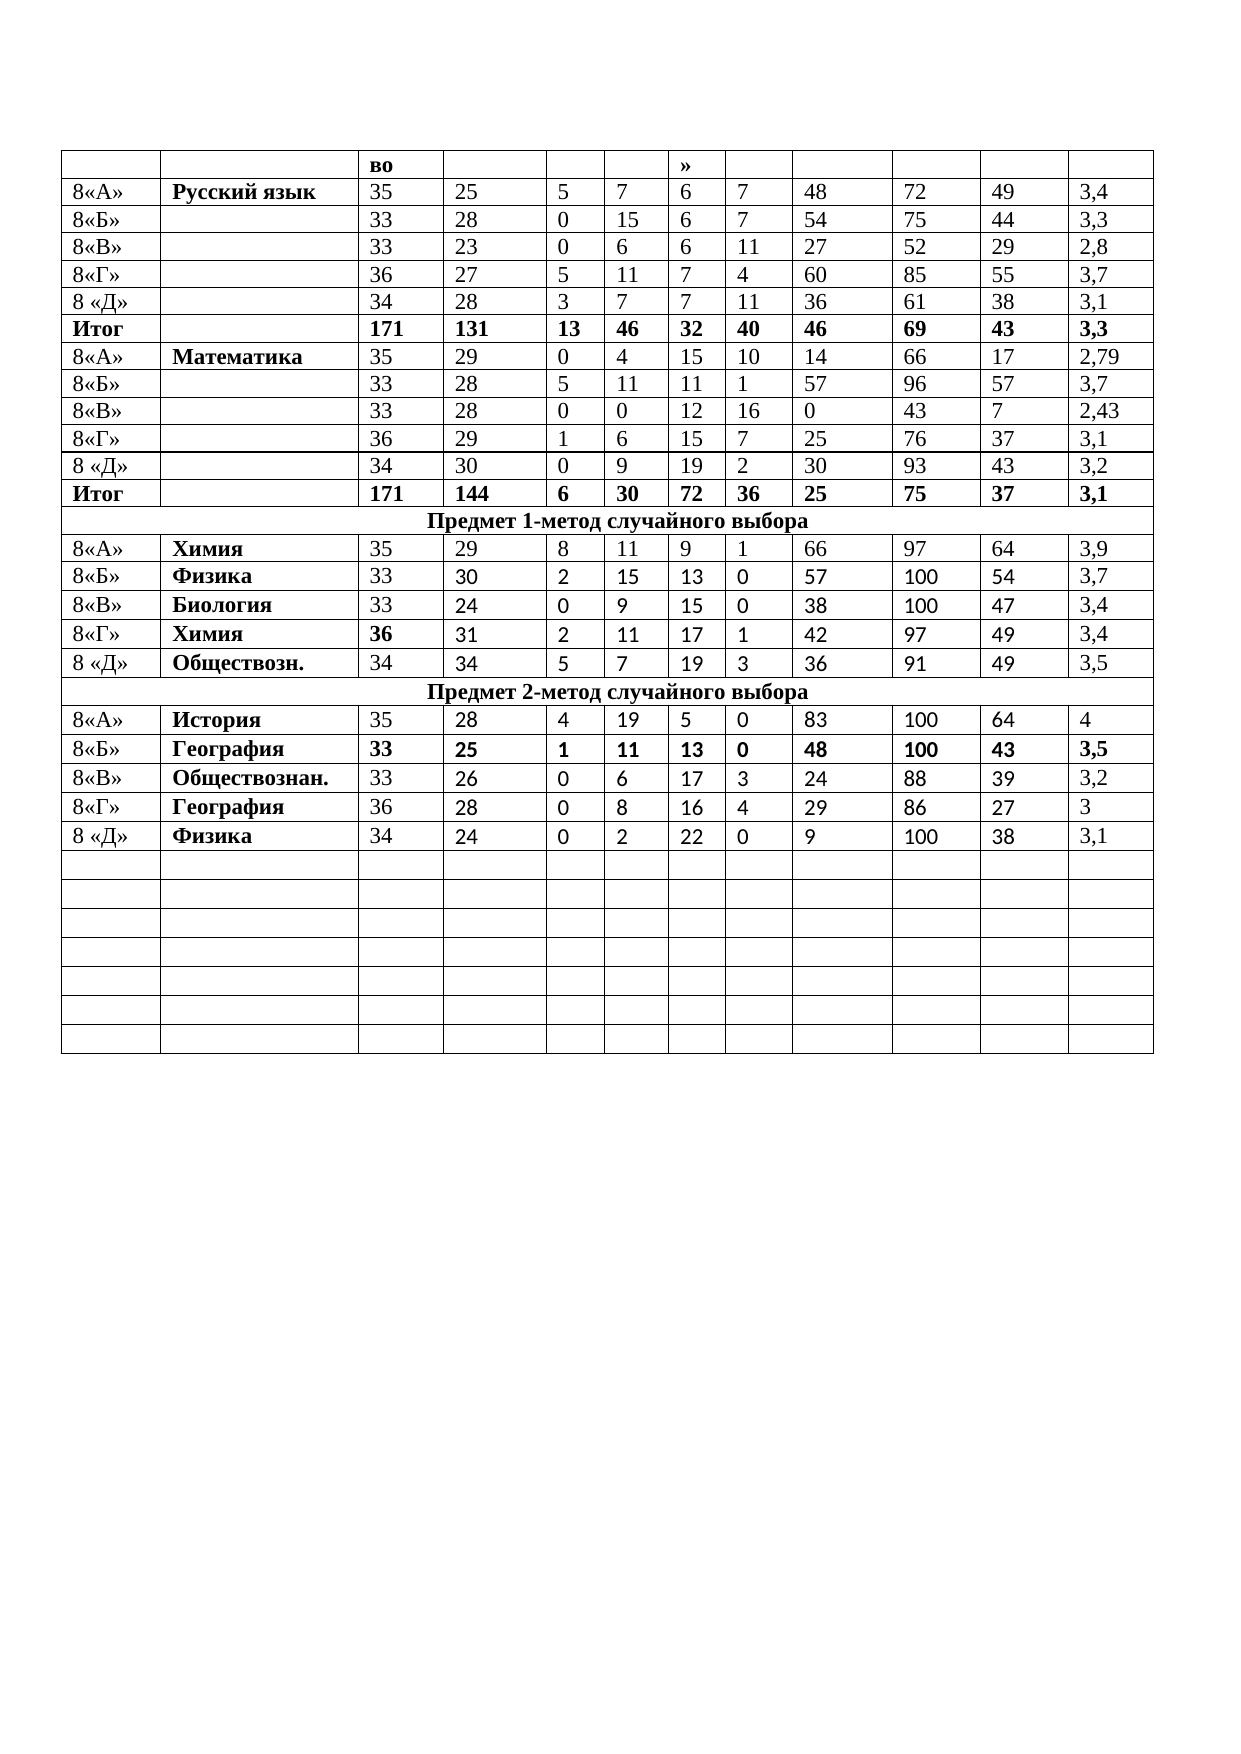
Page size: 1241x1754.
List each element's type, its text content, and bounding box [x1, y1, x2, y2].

table_cell Итог [62, 480, 160, 506]
table_cell [893, 938, 980, 966]
table_cell [444, 938, 546, 966]
table_cell Физика [161, 822, 358, 850]
table_cell [726, 1025, 792, 1053]
table_cell 49 [981, 649, 1068, 677]
table_cell 17 [669, 764, 725, 792]
table_cell 8«А» [62, 343, 160, 369]
table_cell Предмет 1-метод случайного выбора [62, 507, 1153, 533]
table_cell 3,4 [1069, 620, 1153, 648]
table_cell 76 [893, 425, 980, 451]
table_cell 15 [669, 343, 725, 369]
table_cell 36 [793, 288, 892, 314]
table_cell 43 [981, 735, 1068, 763]
table_cell 24 [444, 591, 546, 619]
table_cell [605, 967, 668, 995]
table_cell 8«Г» [62, 425, 160, 451]
table_cell 19 [605, 706, 668, 734]
table_header «4» [605, 151, 668, 177]
table_cell 28 [444, 706, 546, 734]
table_cell 46 [793, 315, 892, 342]
table_cell 9 [605, 591, 668, 619]
table_cell 35 [359, 706, 443, 734]
table_cell 8«Б» [62, 206, 160, 232]
table_cell 0 [547, 764, 604, 792]
table_cell [669, 1025, 725, 1053]
table_cell 17 [981, 343, 1068, 369]
table_cell Обществознан. [161, 764, 358, 792]
table_cell 100 [893, 591, 980, 619]
table_header «2» [726, 151, 792, 177]
table_cell 2 [547, 562, 604, 590]
table_header «3» [669, 151, 725, 177]
table_cell [547, 938, 604, 966]
table_cell 0 [547, 398, 604, 424]
table_cell [161, 288, 358, 314]
table_cell [605, 851, 668, 879]
table_cell 3 [726, 649, 792, 677]
table_cell [161, 261, 358, 287]
table_cell Химия [161, 620, 358, 648]
table_cell [161, 996, 358, 1024]
table_cell 100 [893, 735, 980, 763]
table_cell 6 [669, 233, 725, 259]
table_cell 7 [726, 425, 792, 451]
table_cell [726, 938, 792, 966]
table_cell 13 [669, 562, 725, 590]
table_cell 0 [547, 793, 604, 821]
table_cell 33 [359, 735, 443, 763]
table_cell 15 [605, 206, 668, 232]
table_cell 11 [605, 261, 668, 287]
table_cell 2 [547, 620, 604, 648]
table_cell 36 [359, 620, 443, 648]
table_cell 61 [893, 288, 980, 314]
table_cell 54 [981, 562, 1068, 590]
table_cell 36 [359, 261, 443, 287]
table_cell 83 [793, 706, 892, 734]
table_cell 96 [893, 370, 980, 397]
table_cell 2,43 [1069, 398, 1153, 424]
table_cell [793, 967, 892, 995]
table_cell 8«А» [62, 179, 160, 205]
table_cell [444, 996, 546, 1024]
table_cell 13 [669, 735, 725, 763]
table_cell 42 [793, 620, 892, 648]
table_cell [62, 880, 160, 908]
table_cell [669, 938, 725, 966]
table_cell [893, 1025, 980, 1053]
table_cell [669, 967, 725, 995]
table_cell Обществозн. [161, 649, 358, 677]
table_cell 28 [444, 398, 546, 424]
table_cell 3,1 [1069, 480, 1153, 506]
table_cell 24 [444, 822, 546, 850]
table_cell [726, 880, 792, 908]
table_cell 7 [669, 288, 725, 314]
table_cell Физика [161, 562, 358, 590]
table_cell 7 [726, 206, 792, 232]
table_cell [444, 967, 546, 995]
table_cell География [161, 735, 358, 763]
table_cell 14 [793, 343, 892, 369]
table_cell 0 [726, 706, 792, 734]
table_cell 28 [444, 206, 546, 232]
table_cell 25 [444, 179, 546, 205]
table_cell [726, 996, 792, 1024]
table_cell 11 [605, 735, 668, 763]
table_cell 37 [981, 480, 1068, 506]
table_cell 3,2 [1069, 453, 1153, 479]
table_cell 4 [547, 706, 604, 734]
table_cell 15 [669, 591, 725, 619]
table_cell 16 [726, 398, 792, 424]
table_cell 1 [726, 535, 792, 561]
table_cell 0 [547, 206, 604, 232]
table_cell 88 [893, 764, 980, 792]
table_cell 27 [793, 233, 892, 259]
table_cell 15 [605, 562, 668, 590]
table_cell 48 [793, 735, 892, 763]
table_cell [605, 938, 668, 966]
table_cell 100 [893, 562, 980, 590]
table_cell 26 [444, 764, 546, 792]
table_cell [793, 851, 892, 879]
table_cell 34 [444, 649, 546, 677]
table_cell 8«Г» [62, 261, 160, 287]
table_cell История [161, 706, 358, 734]
table_cell 36 [359, 793, 443, 821]
table_header %кач [793, 151, 892, 177]
table_cell 29 [444, 425, 546, 451]
table_cell 36 [359, 425, 443, 451]
table_cell [161, 1025, 358, 1053]
table_cell 3,1 [1069, 822, 1153, 850]
table_cell 35 [359, 535, 443, 561]
table_cell 1 [547, 425, 604, 451]
table_cell [981, 1025, 1068, 1053]
table_cell [605, 996, 668, 1024]
table_cell [669, 996, 725, 1024]
table_cell [726, 967, 792, 995]
table_cell [161, 425, 358, 451]
table_cell 171 [359, 480, 443, 506]
table_cell 22 [669, 822, 725, 850]
table_cell 11 [605, 535, 668, 561]
table_cell [793, 996, 892, 1024]
table_cell [726, 909, 792, 937]
table_header «5» [547, 151, 604, 177]
table_cell 8 «Д» [62, 453, 160, 479]
table_cell [1069, 909, 1153, 937]
table_cell 35 [359, 179, 443, 205]
table_cell 6 [605, 764, 668, 792]
table_cell 12 [669, 398, 725, 424]
table_cell 34 [359, 649, 443, 677]
table_cell 11 [726, 233, 792, 259]
table_cell 7 [605, 179, 668, 205]
table_cell [547, 1025, 604, 1053]
table_cell 3 [726, 764, 792, 792]
table_cell [161, 453, 358, 479]
table_header %усп. [893, 151, 980, 177]
table_cell [981, 938, 1068, 966]
table_cell 27 [981, 793, 1068, 821]
table_cell 9 [605, 453, 668, 479]
table_cell 43 [981, 453, 1068, 479]
table_cell 3,5 [1069, 649, 1153, 677]
table_cell 171 [359, 315, 443, 342]
table_cell 28 [444, 793, 546, 821]
table_cell 19 [669, 453, 725, 479]
table_cell [161, 233, 358, 259]
table_cell [359, 880, 443, 908]
table_cell 0 [726, 822, 792, 850]
table_cell 34 [359, 288, 443, 314]
table_cell [893, 967, 980, 995]
table_cell [444, 880, 546, 908]
table_cell [62, 1025, 160, 1053]
table_cell Русский язык [161, 179, 358, 205]
table_header Кол-во [359, 151, 443, 177]
table_cell 3,7 [1069, 261, 1153, 287]
table_cell [444, 851, 546, 879]
table_cell 6 [605, 233, 668, 259]
table_cell 60 [793, 261, 892, 287]
table_cell 38 [981, 288, 1068, 314]
table_cell 2 [726, 453, 792, 479]
table_cell Математика [161, 343, 358, 369]
table_cell [893, 851, 980, 879]
table_cell 8«В» [62, 764, 160, 792]
table_cell [981, 967, 1068, 995]
table_cell 23 [444, 233, 546, 259]
table_cell [547, 967, 604, 995]
table_cell [669, 909, 725, 937]
table_cell 0 [547, 453, 604, 479]
table_cell 8«А» [62, 535, 160, 561]
table_cell 33 [359, 764, 443, 792]
table_cell 17 [669, 620, 725, 648]
table_cell 25 [793, 425, 892, 451]
table_cell [161, 370, 358, 397]
table_cell Биология [161, 591, 358, 619]
table_cell 97 [893, 535, 980, 561]
table_cell 36 [793, 649, 892, 677]
table_cell 86 [893, 793, 980, 821]
table_cell 75 [893, 206, 980, 232]
table_cell 7 [981, 398, 1068, 424]
table_cell 8«В» [62, 233, 160, 259]
table_cell 33 [359, 562, 443, 590]
table_header Ср.б. [1069, 151, 1153, 177]
table_cell 7 [669, 261, 725, 287]
table_cell 13 [547, 315, 604, 342]
table_cell [1069, 880, 1153, 908]
table_cell 0 [547, 591, 604, 619]
table_cell 55 [981, 261, 1068, 287]
table_cell 0 [726, 735, 792, 763]
table_cell 57 [793, 562, 892, 590]
table_cell [669, 851, 725, 879]
table_cell 3,4 [1069, 179, 1153, 205]
table_cell 0 [605, 398, 668, 424]
table_cell 8«Б» [62, 562, 160, 590]
table_cell 93 [893, 453, 980, 479]
table_cell 0 [547, 343, 604, 369]
table_cell [605, 1025, 668, 1053]
table_cell 6 [605, 425, 668, 451]
table_cell 11 [605, 370, 668, 397]
table_cell 8 «Д» [62, 822, 160, 850]
table_cell 29 [793, 793, 892, 821]
table_cell [1069, 1025, 1153, 1053]
table_cell [161, 315, 358, 342]
table_cell [62, 938, 160, 966]
table_cell 3,4 [1069, 591, 1153, 619]
table_cell 144 [444, 480, 546, 506]
table_cell [161, 880, 358, 908]
table_cell [547, 909, 604, 937]
table_cell 8«В» [62, 591, 160, 619]
table_cell 36 [726, 480, 792, 506]
table_cell 38 [793, 591, 892, 619]
table_cell 29 [444, 343, 546, 369]
table_cell 49 [981, 620, 1068, 648]
table_cell 6 [669, 179, 725, 205]
table_cell [161, 206, 358, 232]
table_cell [62, 967, 160, 995]
table_cell 24 [793, 764, 892, 792]
table_cell 10 [726, 343, 792, 369]
table_cell 3,1 [1069, 425, 1153, 451]
table_cell 43 [893, 398, 980, 424]
table_cell 3,9 [1069, 535, 1153, 561]
table_cell 91 [893, 649, 980, 677]
table_cell 8 «Д» [62, 649, 160, 677]
table_cell [669, 880, 725, 908]
table_cell 8«Б» [62, 735, 160, 763]
table_cell 64 [981, 706, 1068, 734]
table_cell Предмет 2-метод случайного выбора [62, 678, 1153, 704]
table_cell [605, 909, 668, 937]
table_cell 4 [726, 261, 792, 287]
table_cell 28 [444, 288, 546, 314]
table_cell 39 [981, 764, 1068, 792]
table_cell [893, 996, 980, 1024]
table_cell [359, 851, 443, 879]
table_cell [726, 851, 792, 879]
table_cell 28 [444, 370, 546, 397]
table_cell 3,2 [1069, 764, 1153, 792]
table_cell 3,7 [1069, 370, 1153, 397]
table_cell 37 [981, 425, 1068, 451]
table_cell 2 [605, 822, 668, 850]
table_cell 29 [981, 233, 1068, 259]
table_cell 0 [793, 398, 892, 424]
table_cell 2,8 [1069, 233, 1153, 259]
table_cell 54 [793, 206, 892, 232]
table_cell [1069, 851, 1153, 879]
table_cell 38 [981, 822, 1068, 850]
table_cell [1069, 967, 1153, 995]
table_cell 30 [444, 453, 546, 479]
table_cell 64 [981, 535, 1068, 561]
table_cell 35 [359, 343, 443, 369]
table_cell 100 [893, 822, 980, 850]
table_cell 52 [893, 233, 980, 259]
table_cell 8«В» [62, 398, 160, 424]
table_cell 2,79 [1069, 343, 1153, 369]
table_header Класс [62, 151, 160, 177]
table_cell [359, 938, 443, 966]
table_cell 11 [605, 620, 668, 648]
table_cell 1 [726, 620, 792, 648]
table_cell [547, 996, 604, 1024]
table_cell 33 [359, 591, 443, 619]
table_cell [981, 851, 1068, 879]
table_cell [793, 909, 892, 937]
table_cell 100 [893, 706, 980, 734]
table_cell [359, 1025, 443, 1053]
table_cell 30 [444, 562, 546, 590]
table_cell [547, 851, 604, 879]
table_cell 5 [547, 261, 604, 287]
table_cell 0 [547, 233, 604, 259]
table_cell 8«Б» [62, 370, 160, 397]
table_cell 44 [981, 206, 1068, 232]
table_cell 46 [605, 315, 668, 342]
table_cell [161, 480, 358, 506]
table_cell 32 [669, 315, 725, 342]
table_cell [161, 938, 358, 966]
table_cell 69 [893, 315, 980, 342]
table_cell [793, 938, 892, 966]
table_cell 6 [547, 480, 604, 506]
table_cell 29 [444, 535, 546, 561]
table_cell 25 [793, 480, 892, 506]
table_cell [1069, 938, 1153, 966]
table_cell [359, 967, 443, 995]
table_cell 19 [669, 649, 725, 677]
table_cell 11 [726, 288, 792, 314]
table_cell 4 [1069, 706, 1153, 734]
table_cell 15 [669, 425, 725, 451]
table_cell [893, 880, 980, 908]
table_cell [444, 909, 546, 937]
table_cell 40 [726, 315, 792, 342]
table_cell 7 [726, 179, 792, 205]
table_cell 3,3 [1069, 315, 1153, 342]
table_cell [161, 851, 358, 879]
table_header Предмет [161, 151, 358, 177]
table_cell 8«Г» [62, 620, 160, 648]
table_cell Итог [62, 315, 160, 342]
table_cell 34 [359, 453, 443, 479]
table_cell 66 [893, 343, 980, 369]
table_cell 5 [547, 179, 604, 205]
table_cell [981, 880, 1068, 908]
table_header %усв. [981, 151, 1068, 177]
table_cell 43 [981, 315, 1068, 342]
table_cell 48 [793, 179, 892, 205]
table_cell 11 [669, 370, 725, 397]
table_cell 7 [605, 288, 668, 314]
table_cell [359, 996, 443, 1024]
table_cell 31 [444, 620, 546, 648]
table_cell 8 [547, 535, 604, 561]
table_cell 57 [793, 370, 892, 397]
table_cell Химия [161, 535, 358, 561]
table_cell [161, 967, 358, 995]
table_cell 66 [793, 535, 892, 561]
table_cell 0 [547, 822, 604, 850]
table_cell [62, 909, 160, 937]
table_cell [1069, 996, 1153, 1024]
table_cell 8 [605, 793, 668, 821]
table_cell [793, 1025, 892, 1053]
table_cell География [161, 793, 358, 821]
table_cell 3 [1069, 793, 1153, 821]
table_cell 1 [547, 735, 604, 763]
table_cell 3,1 [1069, 288, 1153, 314]
table_cell 131 [444, 315, 546, 342]
table_cell 3,7 [1069, 562, 1153, 590]
table_cell 72 [893, 179, 980, 205]
table_cell 7 [605, 649, 668, 677]
table_cell [893, 909, 980, 937]
table_cell 8«Г» [62, 793, 160, 821]
table_header Писали [444, 151, 546, 177]
table_cell 4 [605, 343, 668, 369]
table_cell 6 [669, 206, 725, 232]
table_cell 5 [547, 649, 604, 677]
table_cell [359, 909, 443, 937]
table_cell 85 [893, 261, 980, 287]
table_cell [547, 880, 604, 908]
table_cell 33 [359, 398, 443, 424]
table_cell 3,5 [1069, 735, 1153, 763]
table_cell 30 [793, 453, 892, 479]
table_cell [161, 398, 358, 424]
table_cell 0 [726, 562, 792, 590]
table_cell 97 [893, 620, 980, 648]
table_cell 8«А» [62, 706, 160, 734]
table_cell [444, 1025, 546, 1053]
table_cell 1 [726, 370, 792, 397]
table_cell 9 [669, 535, 725, 561]
table_cell [161, 909, 358, 937]
table_cell [62, 851, 160, 879]
table_cell 33 [359, 370, 443, 397]
table_cell 47 [981, 591, 1068, 619]
table_cell 49 [981, 179, 1068, 205]
table_cell [605, 880, 668, 908]
table_cell [981, 996, 1068, 1024]
table_cell 25 [444, 735, 546, 763]
table_cell 5 [547, 370, 604, 397]
table_cell 8 «Д» [62, 288, 160, 314]
table_cell 33 [359, 206, 443, 232]
table_cell 72 [669, 480, 725, 506]
table_cell 16 [669, 793, 725, 821]
table_cell [793, 880, 892, 908]
table_cell [62, 996, 160, 1024]
table_cell 33 [359, 233, 443, 259]
table_cell 4 [726, 793, 792, 821]
table_cell 3,3 [1069, 206, 1153, 232]
table_cell 27 [444, 261, 546, 287]
table_cell 9 [793, 822, 892, 850]
table_cell 34 [359, 822, 443, 850]
table_cell 75 [893, 480, 980, 506]
table_cell 0 [726, 591, 792, 619]
table_cell 30 [605, 480, 668, 506]
table_cell 57 [981, 370, 1068, 397]
table_cell [981, 909, 1068, 937]
table_cell 3 [547, 288, 604, 314]
table_cell 5 [669, 706, 725, 734]
